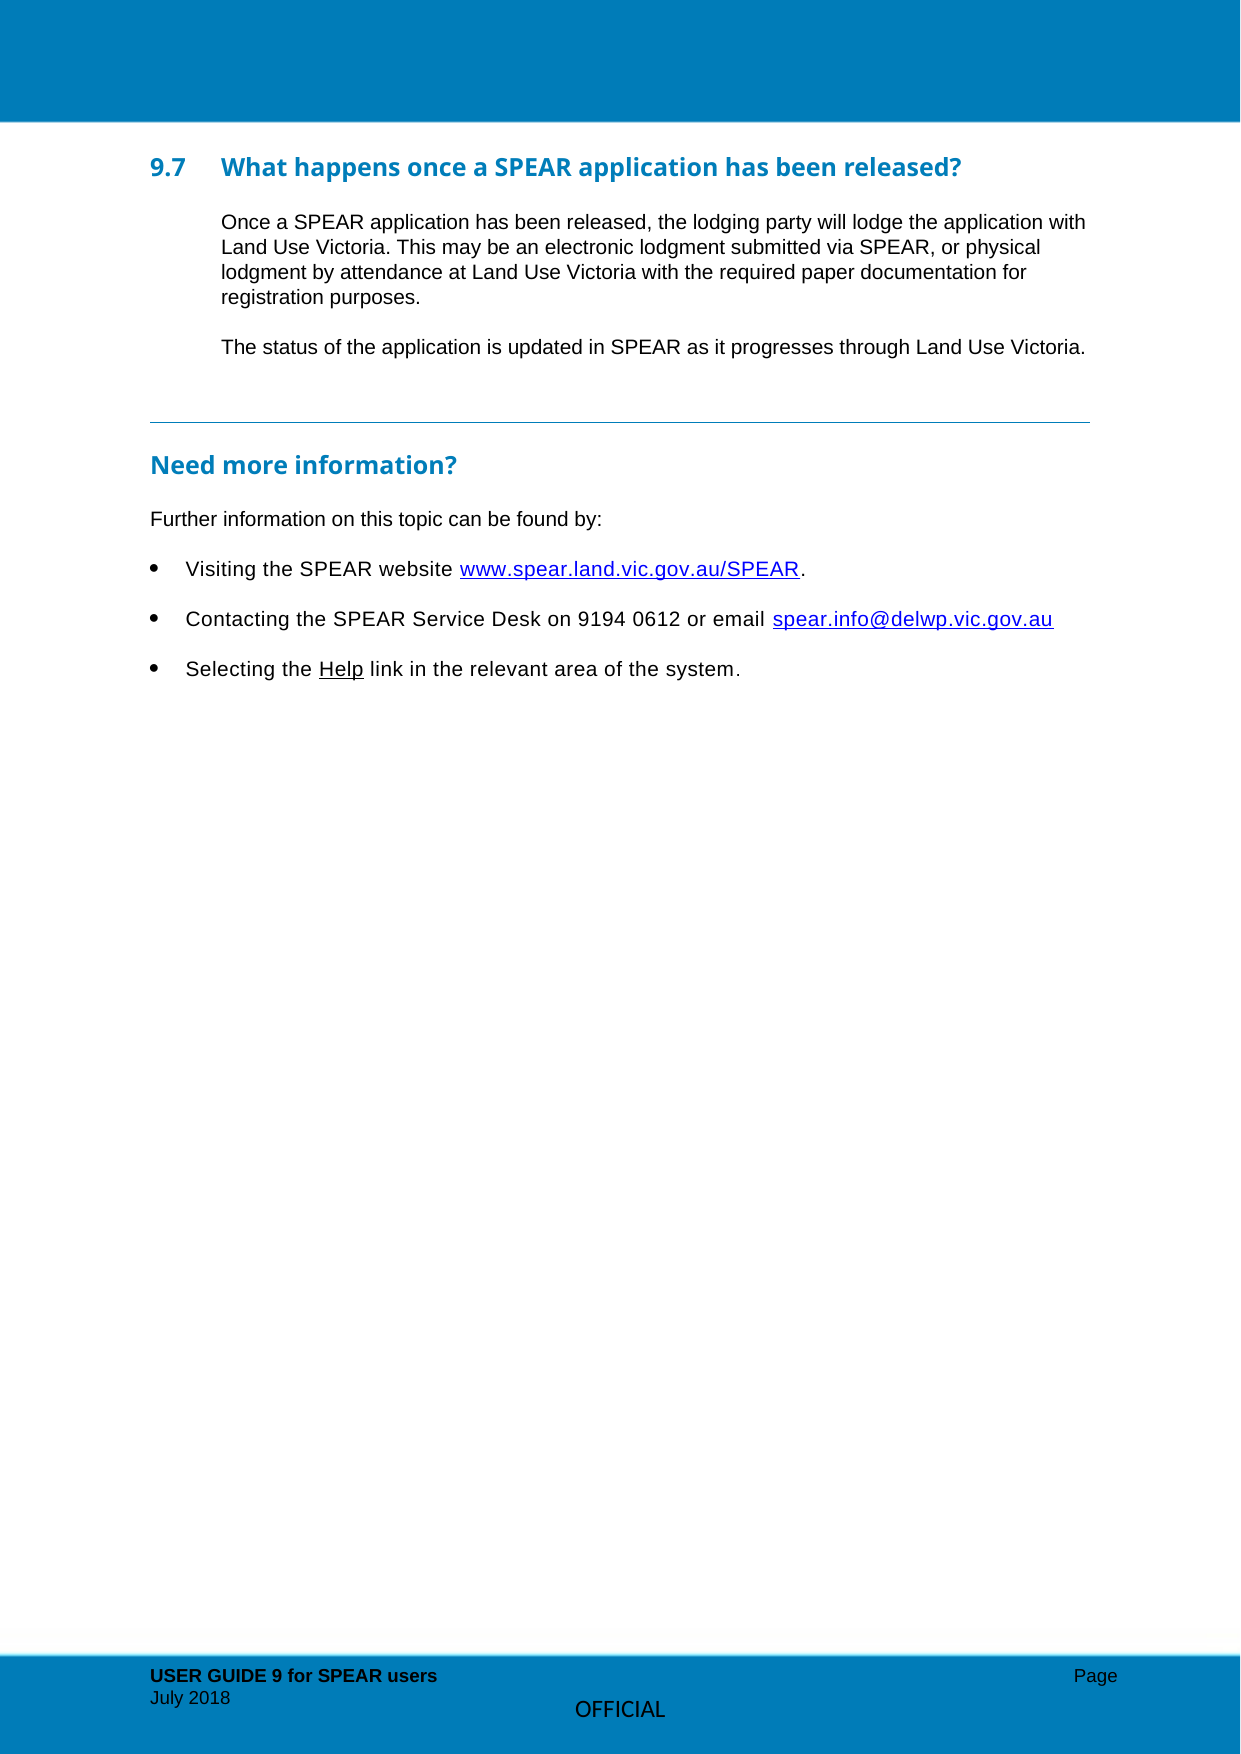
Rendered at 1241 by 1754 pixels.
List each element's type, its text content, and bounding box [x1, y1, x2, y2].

text Further information on this topic can be found by: [150, 507, 1090, 532]
text The status of the application is updated in SPEAR as it progresses through Land Use Victoria. [221, 334, 1090, 359]
text Contacting the SPEAR Service Desk on 9194 0612 or email spear.info@delwp.vic.gov.au [150, 607, 1090, 632]
text Selecting the Help link in the relevant area of the system. [150, 657, 1090, 682]
picture [0, 122, 1241, 1656]
text Once a SPEAR application has been released, the lodging party will lodge the application with Land Use Victoria. This may be an electronic lodgment submitted via SPEAR, or physical lodgment by attendance at Land Use Victoria with the required paper documentation for registration purposes. [221, 209, 1090, 309]
subtitle Need more information? [150, 423, 1090, 482]
text Visiting the SPEAR website www.spear.land.vic.gov.au/SPEAR. [150, 557, 1090, 582]
subtitle 9.7 What happens once a SPEAR application has been released? [150, 150, 1090, 184]
